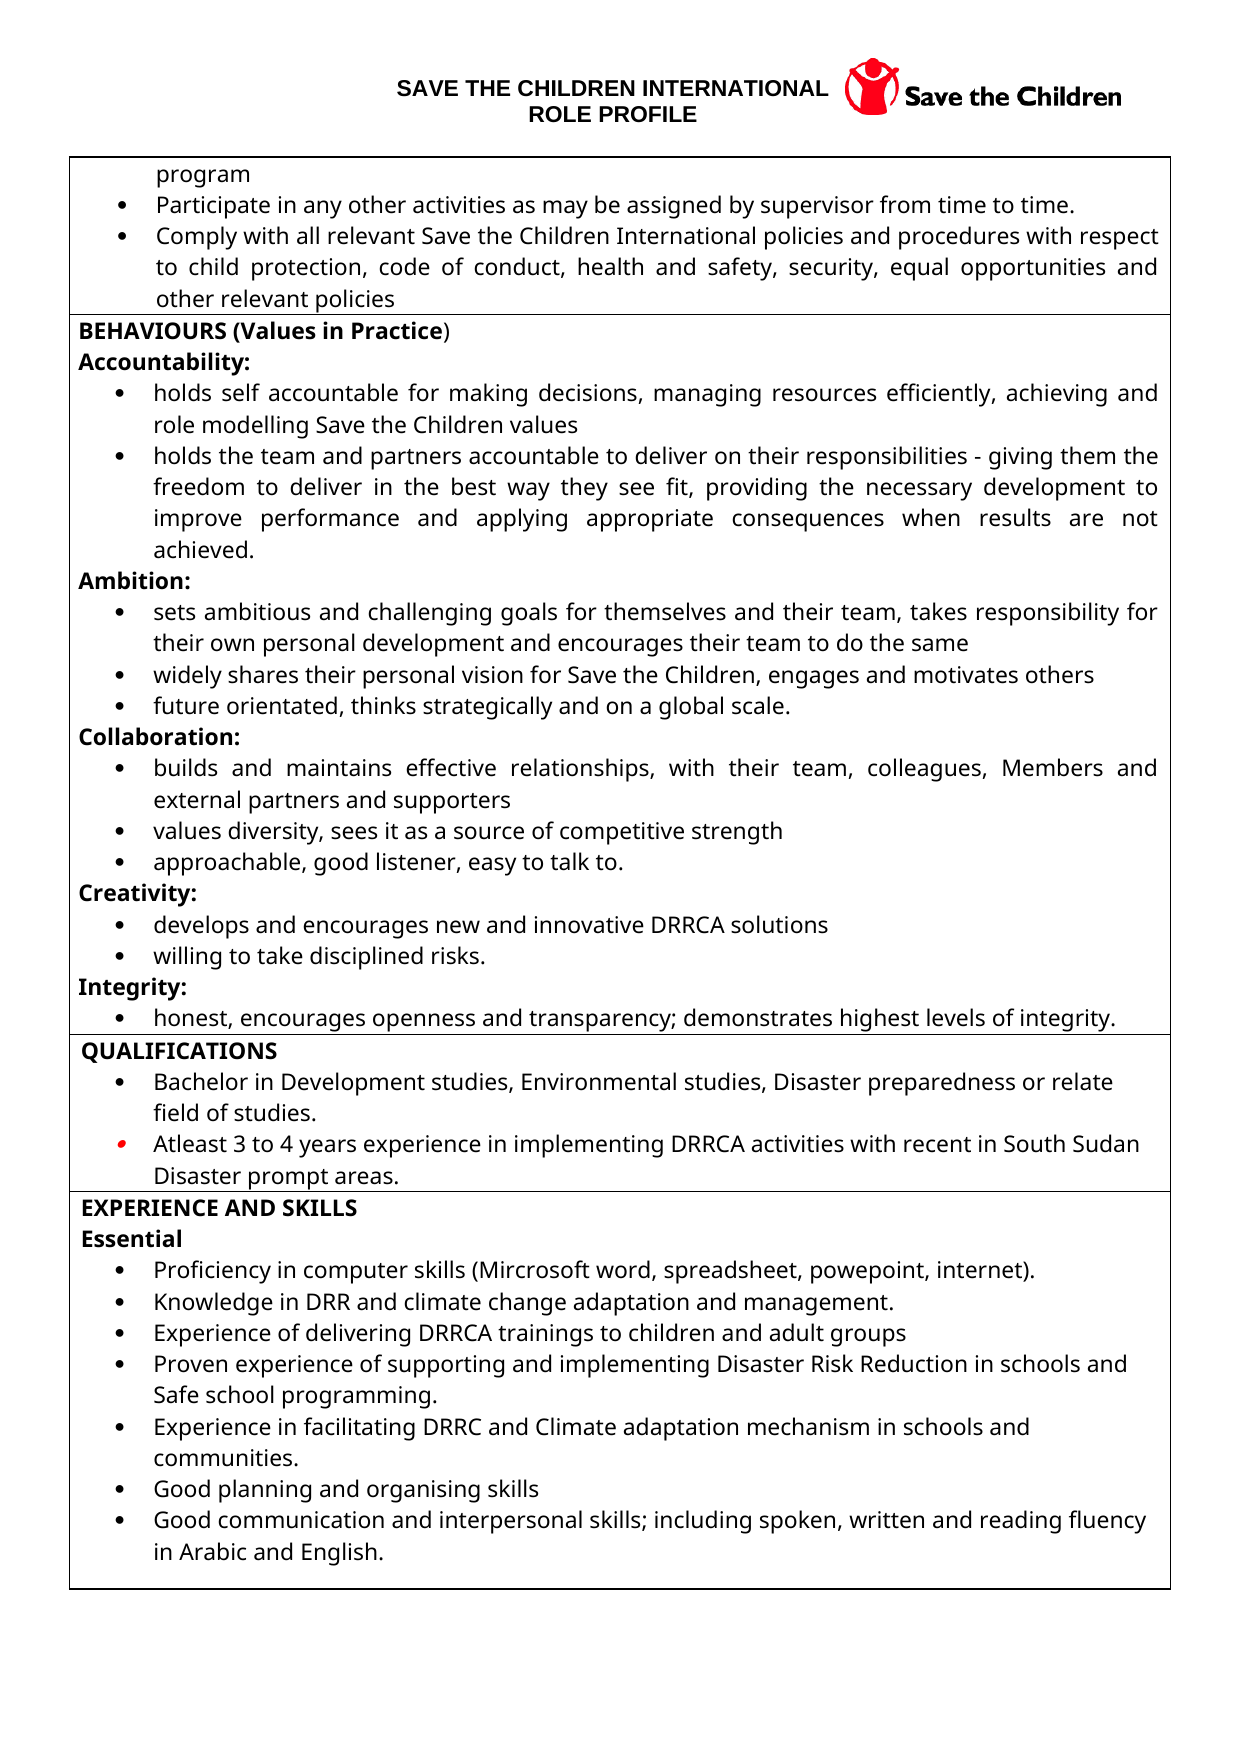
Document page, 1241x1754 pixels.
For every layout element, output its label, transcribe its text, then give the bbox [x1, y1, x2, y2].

picture [845, 58, 1121, 115]
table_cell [70, 158, 1170, 314]
table_cell BEHAVIOURS (Values in Practice) Accountability: holds self accountable for making decisions, managing resources efficiently, achieving and role modelling Save the Children values holds the team and partners accountable to deliver on their responsibilities - giving them the freedom to deliver in the best way they see fit, providing the necessary development to improve performance and applying appropriate consequences when results are not achieved. Ambition: sets ambitious and challenging goals for themselves and their team, takes responsibility for their own personal development and encourages their team to do the same widely shares their personal vision for Save the Children, engages and motivates others future orientated, thinks strategically and on a global scale. Collaboration: builds and maintains effective relationships, with their team, colleagues, Members and external partners and supporters values diversity, sees it as a source of competitive strength approachable, good listener, easy to talk to. Creativity: develops and encourages new and innovative DRRCA solutions willing to take disciplined risks. Integrity: honest, encourages openness and transparency; demonstrates highest levels of integrity. [70, 315, 1170, 1033]
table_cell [70, 1192, 1170, 1588]
table_cell QUALIFICATIONS Bachelor in Development studies, Environmental studies, Disaster preparedness or relate field of studies. Atleast 3 to 4 years experience in implementing DRRCA activities with recent in South Sudan Disaster prompt areas. [70, 1035, 1170, 1191]
